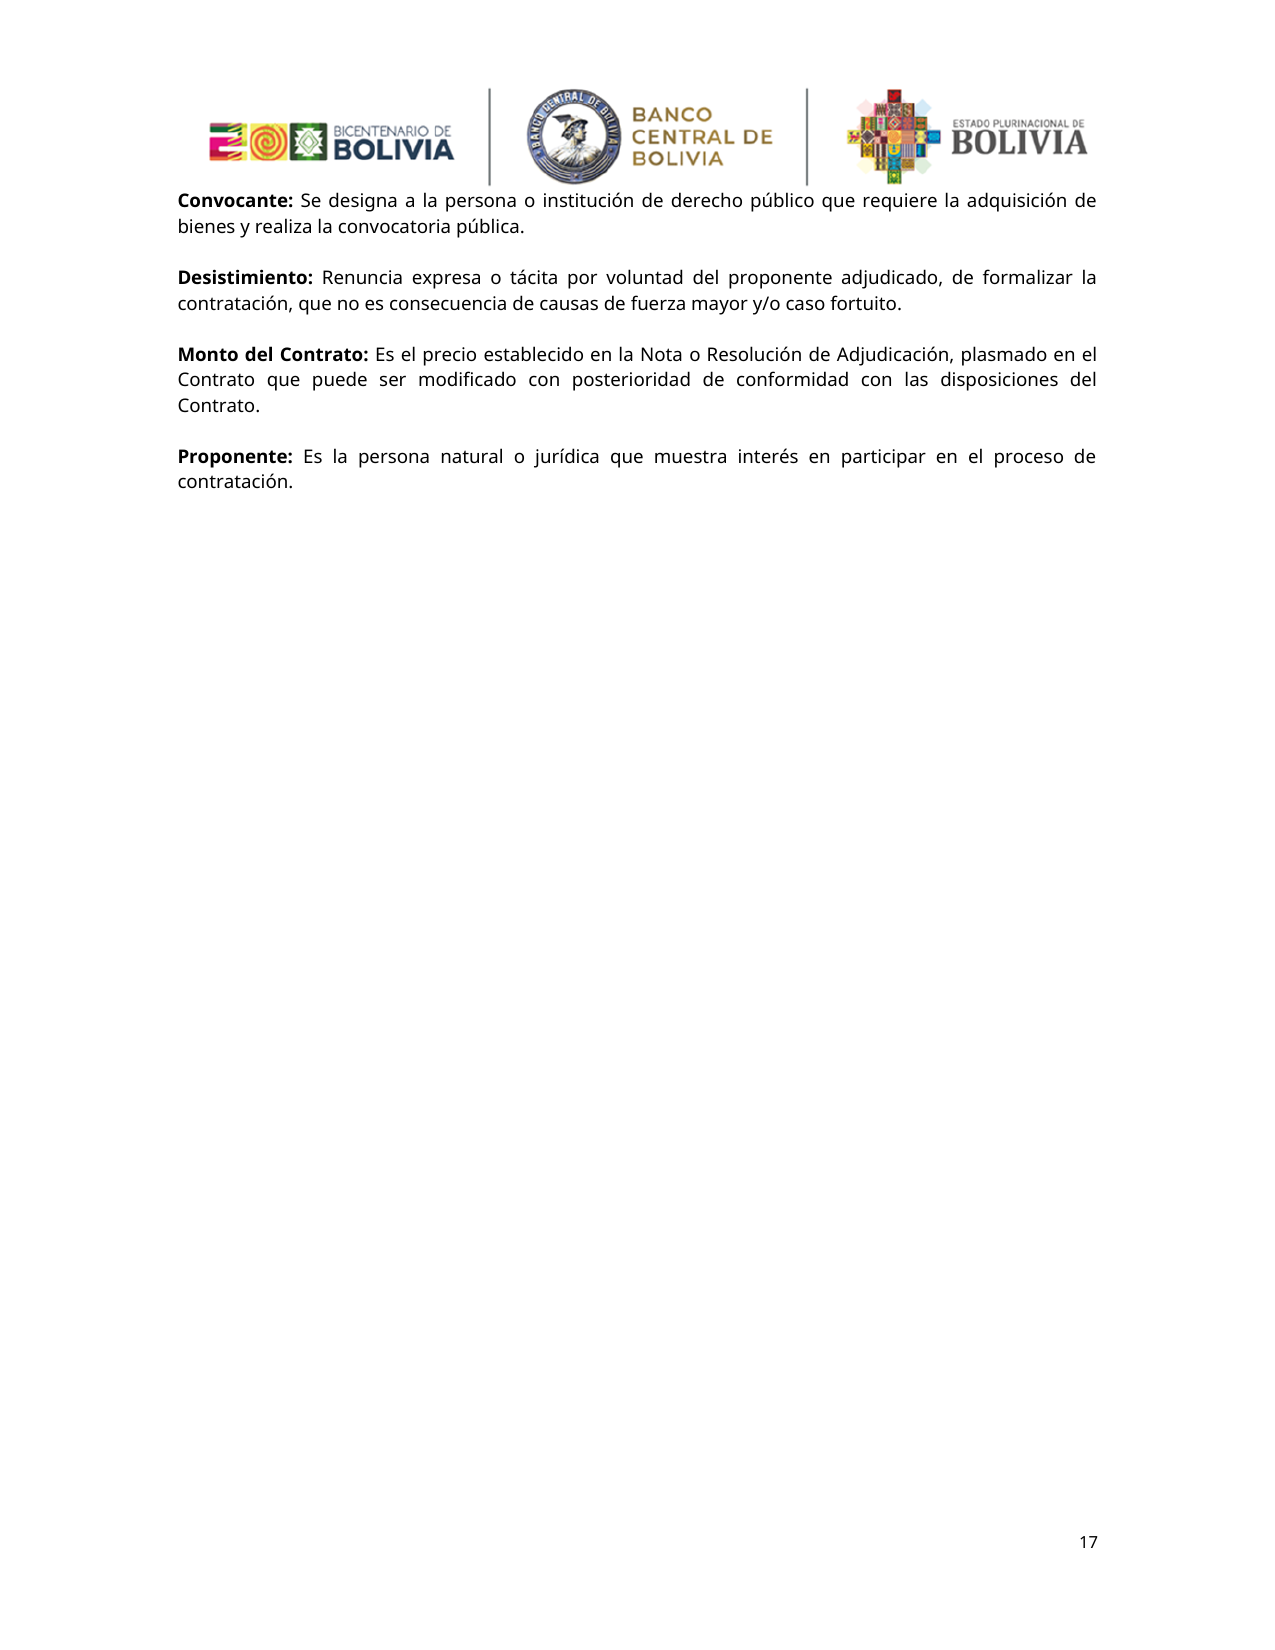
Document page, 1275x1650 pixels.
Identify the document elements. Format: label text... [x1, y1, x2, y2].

picture [190, 34, 1111, 188]
text Monto del Contrato: Es el precio establecido en la Nota o Resolución de Adjudicación, plasmado en el Contrato que puede ser modificado con posterioridad de conformidad con las disposiciones del Contrato. [177, 341, 1098, 417]
text Proponente: Es la persona natural o jurídica que muestra interés en participar en el proceso de contratación. [177, 443, 1098, 494]
text Convocante: Se designa a la persona o institución de derecho público que requiere la adquisición de bienes y realiza la convocatoria pública. [177, 103, 1098, 239]
text Desistimiento: Renuncia expresa o tácita por voluntad del proponente adjudicado, de formalizar la contratación, que no es consecuencia de causas de fuerza mayor y/o caso fortuito. [177, 264, 1098, 315]
